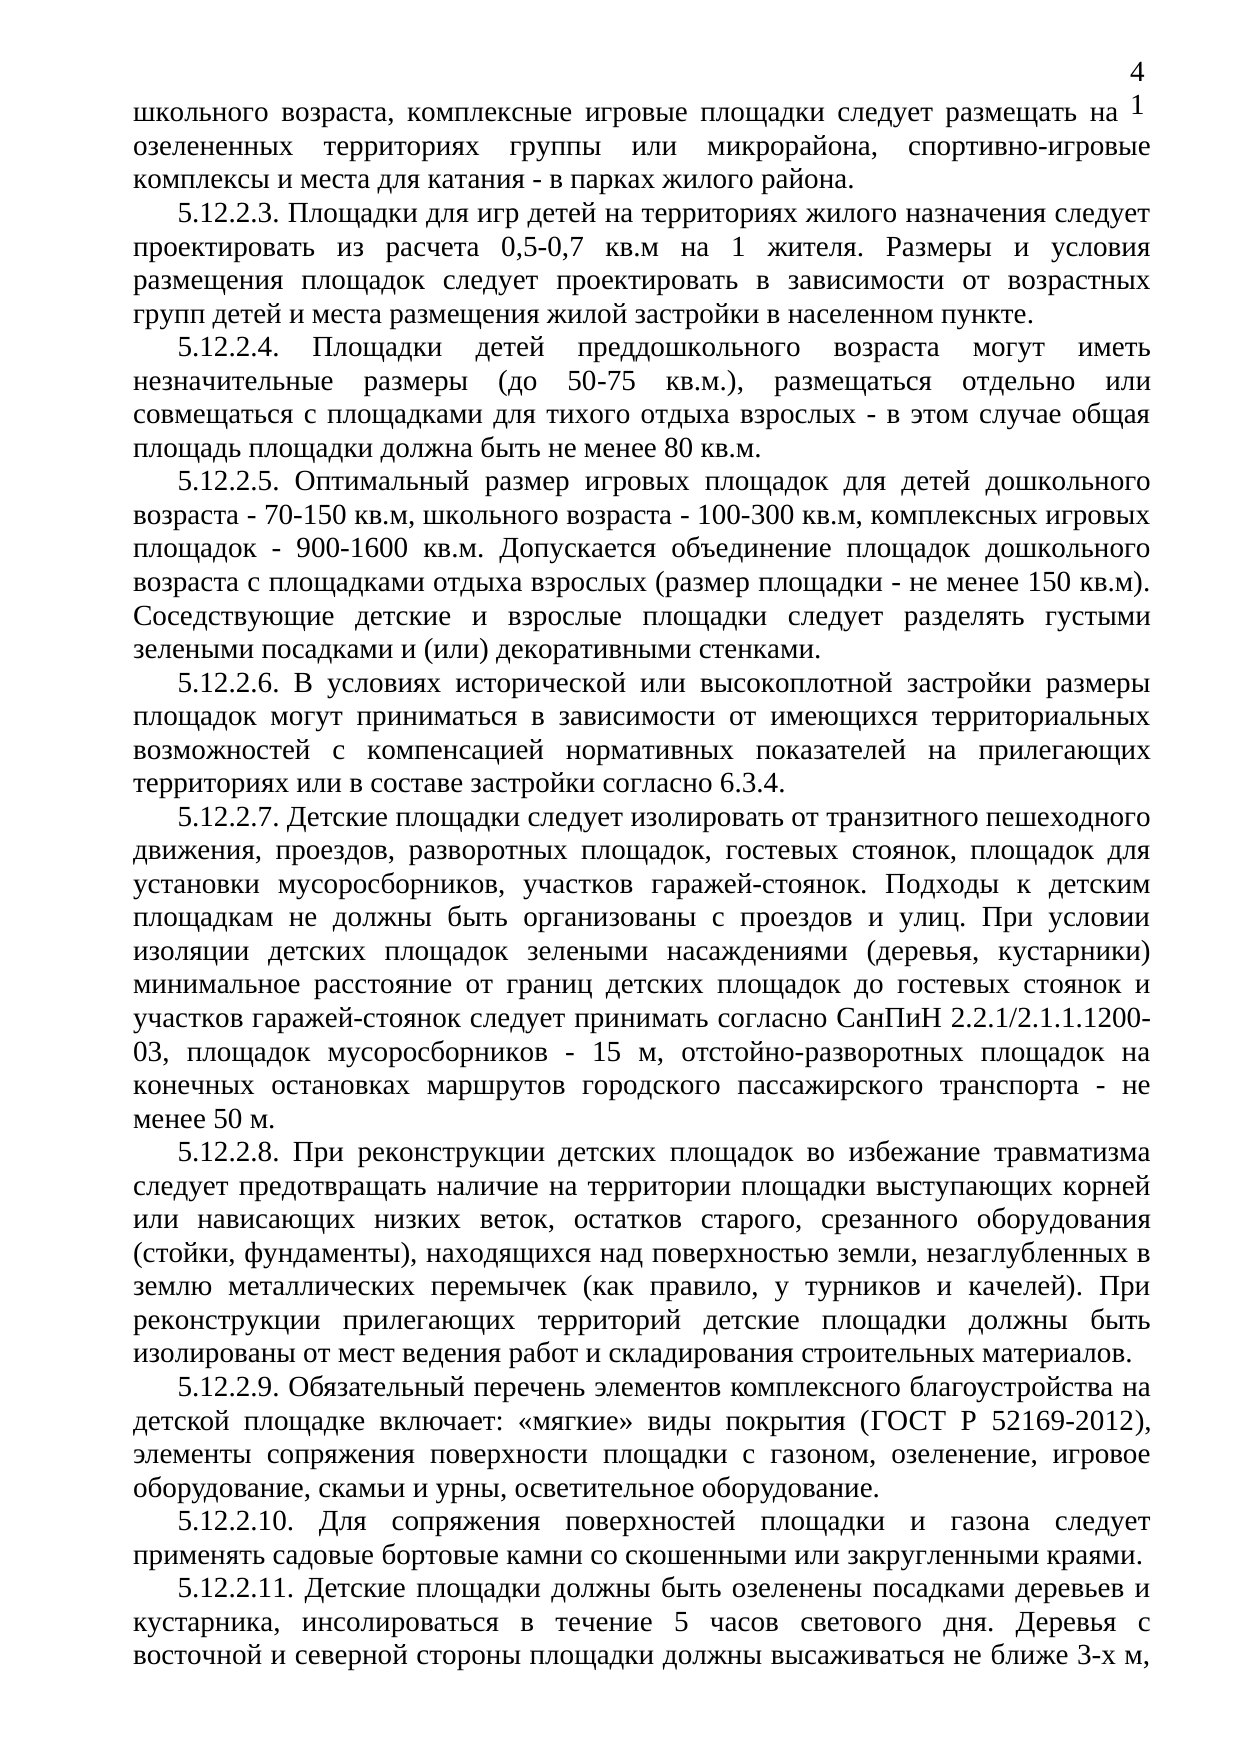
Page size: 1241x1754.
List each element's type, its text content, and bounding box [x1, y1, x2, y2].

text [133, 1570, 1152, 1671]
text 5.12.2.5. Оптимальный размер игровых площадок для детей дошкольного возраста - 70-150 кв.м, школьного возраста - 100-300 кв.м, комплексных игровых площадок - 900-1600 кв.м. Допускается объединение площадок дошкольного возраста с площадками отдыха взрослых (размер площадки - не менее 150 кв.м). Соседствующие детские и взрослые площадки следует разделять густыми зелеными посадками и (или) декоративными стенками. [133, 463, 1152, 665]
text 5.12.2.7. Детские площадки следует изолировать от транзитного пешеходного движения, проездов, разворотных площадок, гостевых стоянок, площадок для установки мусоросборников, участков гаражей-стоянок. Подходы к детским площадкам не должны быть организованы с проездов и улиц. При условии изоляции детских площадок зелеными насаждениями (деревья, кустарники) минимальное расстояние от границ детских площадок до гостевых стоянок и участков гаражей-стоянок следует принимать согласно СанПиН 2.2.1/2.1.1.1200-03, площадок мусоросборников - , отстойно-разворотных площадок на конечных остановках маршрутов городского пассажирского транспорта - не менее . [133, 799, 1152, 1134]
subtitle 5.12.2.9. Обязательный перечень элементов комплексного благоустройства на детской площадке включает: «мягкие» виды покрытия (ГОСТ Р 52169-2012), элементы сопряжения поверхности площадки с газоном, озеленение, игровое оборудование, скамьи и урны, осветительное оборудование. [133, 1369, 1152, 1503]
text 5.12.2.3. Площадки для игр детей на территориях жилого назначения следует проектировать из расчета 0,5-0,7 кв.м на 1 жителя. Размеры и условия размещения площадок следует проектировать в зависимости от возрастных групп детей и места размещения жилой застройки в населенном пункте. [133, 195, 1152, 329]
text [133, 94, 1152, 195]
text 5.12.2.8. При реконструкции детских площадок во избежание травматизма следует предотвращать наличие на территории площадки выступающих корней или нависающих низких веток, остатков старого, срезанного оборудования (стойки, фундаменты), находящихся над поверхностью земли, незаглубленных в землю металлических перемычек (как правило, у турников и качелей). При реконструкции прилегающих территорий детские площадки должны быть изолированы от мест ведения работ и складирования строительных материалов. [133, 1134, 1152, 1369]
text 5.12.2.10. Для сопряжения поверхностей площадки и газона следует применять садовые бортовые камни со скошенными или закругленными краями. [133, 1503, 1152, 1570]
text 5.12.2.4. Площадки детей преддошкольного возраста могут иметь незначительные размеры (до 50-75 кв.м.), размещаться отдельно или совмещаться с площадками для тихого отдыха взрослых - в этом случае общая площадь площадки должна быть не менее 80 кв.м. [133, 329, 1152, 463]
text 5.12.2.6. В условиях исторической или высокоплотной застройки размеры площадок могут приниматься в зависимости от имеющихся территориальных возможностей с компенсацией нормативных показателей на прилегающих территориях или в составе застройки согласно 6.3.4. [133, 665, 1152, 799]
